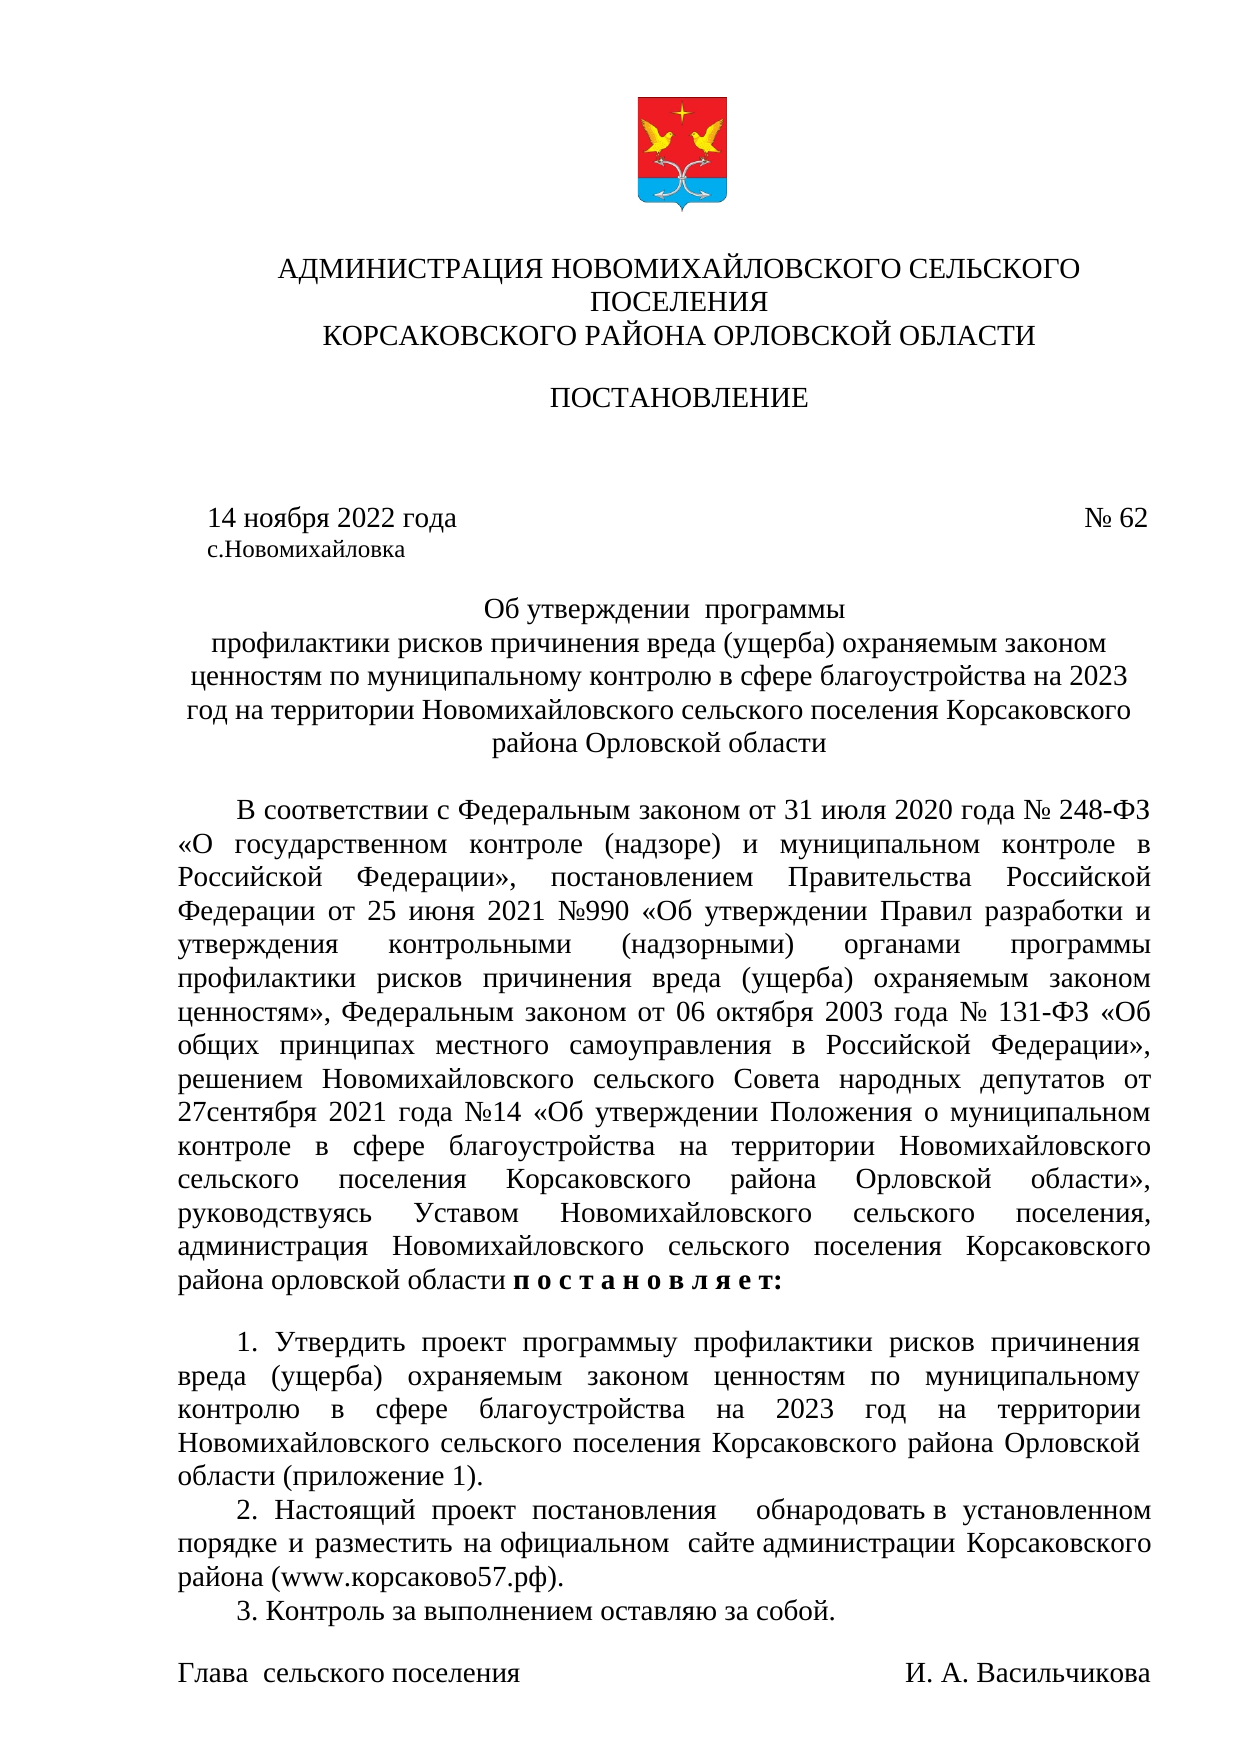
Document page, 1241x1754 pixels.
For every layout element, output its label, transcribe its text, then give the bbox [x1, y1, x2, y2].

text КОРСАКОВСКОГО РАЙОНА ОРЛОВСКОЙ ОБЛАСТИ [207, 318, 1152, 352]
text В соответствии с Федеральным законом от 31 июля 2020 года № 248-ФЗ «О государственном контроле (надзоре) и муниципальном контроле в Российской Федерации», постановлением Правительства Российской Федерации от 25 июня 2021 №990 «Об утверждении Правил разработки и утверждения контрольными (надзорными) органами программы профилактики рисков причинения вреда (ущерба) охраняемым законом ценностям», Федеральным законом от 06 октября 2003 года № 131-ФЗ «Об общих принципах местного самоуправления в Российской Федерации», решением Новомихайловского сельского Совета народных депутатов от 27сентября 2021 года №14 «Об утверждении Положения о муниципальном контроле в сфере благоустройства на территории Новомихайловского сельского поселения Корсаковского района Орловской области», руководствуясь Уставом Новомихайловского сельского поселения, администрация Новомихайловского сельского поселения Корсаковского района орловской области п о с т а н о в л я е т: [177, 792, 1152, 1027]
text 14 ноября 2022 года № 62 с.Новомихайловка [207, 500, 1152, 562]
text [177, 1655, 1152, 1688]
text АДМИНИСТРАЦИЯ НОВОМИХАЙЛОВСКОГО СЕЛЬСКОГО ПОСЕЛЕНИЯ [207, 251, 1152, 318]
text профилактики рисков причинения вреда (ущерба) охраняемым законом ценностям по муниципальному контролю в сфере благоустройства на 2023 год на территории Новомихайловского сельского поселения Корсаковского района Орловской области [177, 625, 1141, 759]
text 1. Утвердить проект программыу профилактики рисков причинения вреда (ущерба) охраняемым законом ценностям по муниципальному контролю в сфере благоустройства на 2023 год на территории Новомихайловского сельского поселения Корсаковского района Орловской области (приложение 1). [177, 1324, 1141, 1492]
picture [637, 97, 727, 212]
text 2. Настоящий проект постановления обнародовать в установленном порядке и разместить на официальном сайте администрации Корсаковского района (www.корсаково57.рф). [177, 1492, 1152, 1593]
text 3. Контроль за выполнением оставляю за собой. [177, 1593, 1152, 1626]
text Об утверждении программы [177, 591, 1152, 625]
text ПОСТАНОВЛЕНИЕ [207, 380, 1152, 414]
text В соответствии с Федеральным законом от 31 июля 2020 года № 248-ФЗ «О государственном контроле (надзоре) и муниципальном контроле в Российской Федерации», постановлением Правительства Российской Федерации от 25 июня 2021 №990 «Об утверждении Правил разработки и утверждения контрольными (надзорными) органами программы профилактики рисков причинения вреда (ущерба) охраняемым законом ценностям», Федеральным законом от 06 октября 2003 года № 131-ФЗ «Об общих принципах местного самоуправления в Российской Федерации», решением Новомихайловского сельского Совета народных депутатов от 27сентября 2021 года №14 «Об утверждении Положения о муниципальном контроле в сфере благоустройства на территории Новомихайловского сельского поселения Корсаковского района Орловской области», руководствуясь Уставом Новомихайловского сельского поселения, администрация Новомихайловского сельского поселения Корсаковского района орловской области п о с т а н о в л я е т: [177, 1061, 1152, 1296]
